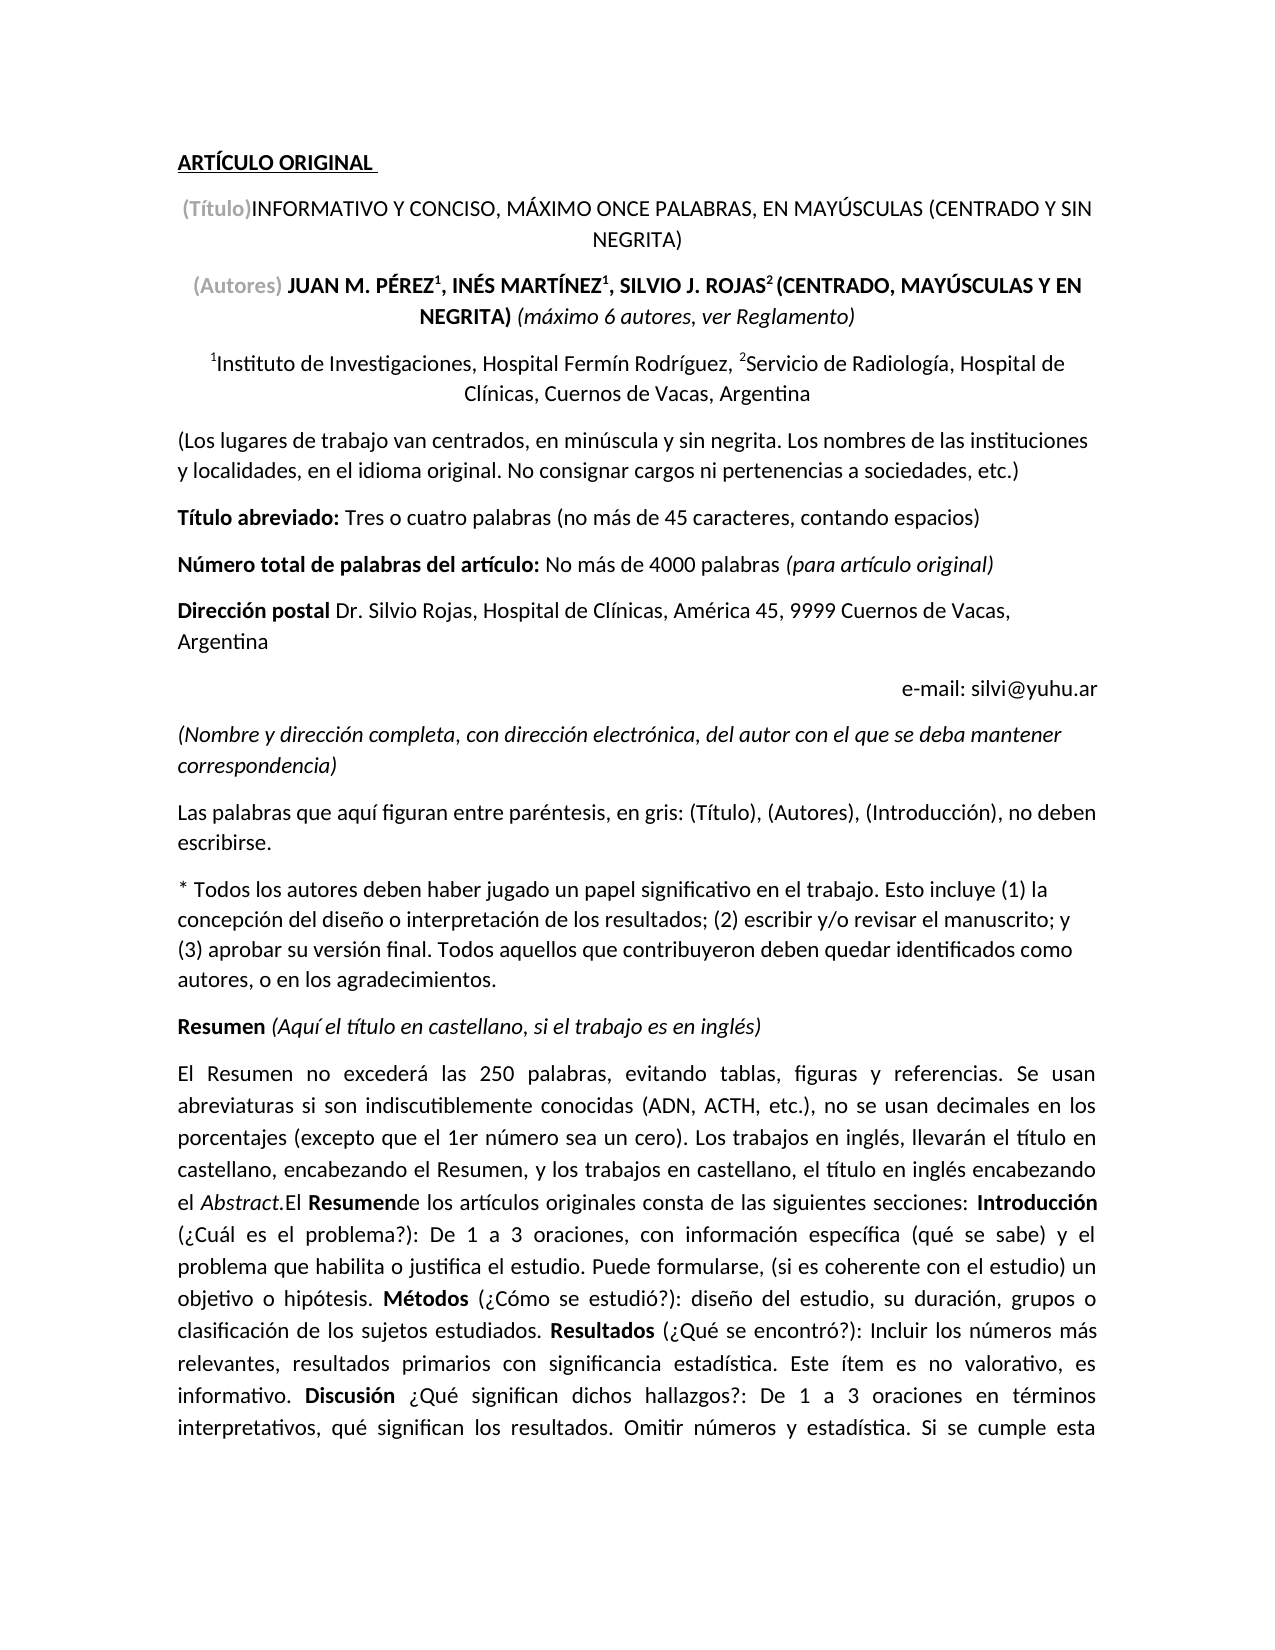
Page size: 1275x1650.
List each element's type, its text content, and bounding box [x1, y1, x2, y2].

text Título abreviado: Tres o cuatro palabras (no más de 45 caracteres, contando espacios) [177, 503, 1098, 531]
text (Autores) JUAN M. PÉREZ1, INÉS MARTÍNEZ1, SILVIO J. ROJAS2 (CENTRADO, MAYÚSCULAS Y EN NEGRITA) (máximo 6 autores, ver Reglamento) [177, 272, 1098, 330]
text Resumen (Aquí el título en castellano, si el trabajo es en inglés) [177, 1012, 1098, 1040]
text e-mail: silvi@yuhu.ar [177, 674, 1098, 702]
text Las palabras que aquí figuran entre paréntesis, en gris: (Título), (Autores), (Introducción), no deben escribirse. [177, 798, 1098, 856]
text * Todos los autores deben haber jugado un papel significativo en el trabajo. Esto incluye (1) la concepción del diseño o interpretación de los resultados; (2) escribir y/o revisar el manuscrito; y (3) aprobar su versión final. Todos aquellos que contribuyeron deben quedar identificados como autores, o en los agradecimientos. [177, 875, 1098, 993]
text (Nombre y dirección completa, con dirección electrónica, del autor con el que se deba mantener correspondencia) [177, 721, 1098, 779]
text (Título)INFORMATIVO Y CONCISO, MÁXIMO ONCE PALABRAS, EN MAYÚSCULAS (CENTRADO Y SIN NEGRITA) [177, 194, 1098, 253]
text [177, 1059, 1098, 1441]
text 1Instituto de Investigaciones, Hospital Fermín Rodríguez, 2Servicio de Radiología, Hospital de Clínicas, Cuernos de Vacas, Argentina [177, 349, 1098, 407]
text Número total de palabras del artículo: No más de 4000 palabras (para artículo original) [177, 550, 1098, 578]
text Dirección postal Dr. Silvio Rojas, Hospital de Clínicas, América 45, 9999 Cuernos de Vacas, Argentina [177, 597, 1098, 655]
text (Los lugares de trabajo van centrados, en minúscula y sin negrita. Los nombres de las instituciones y localidades, en el idioma original. No consignar cargos ni pertenencias a sociedades, etc.) [177, 426, 1098, 484]
text ARTÍCULO ORIGINAL [177, 148, 1098, 176]
